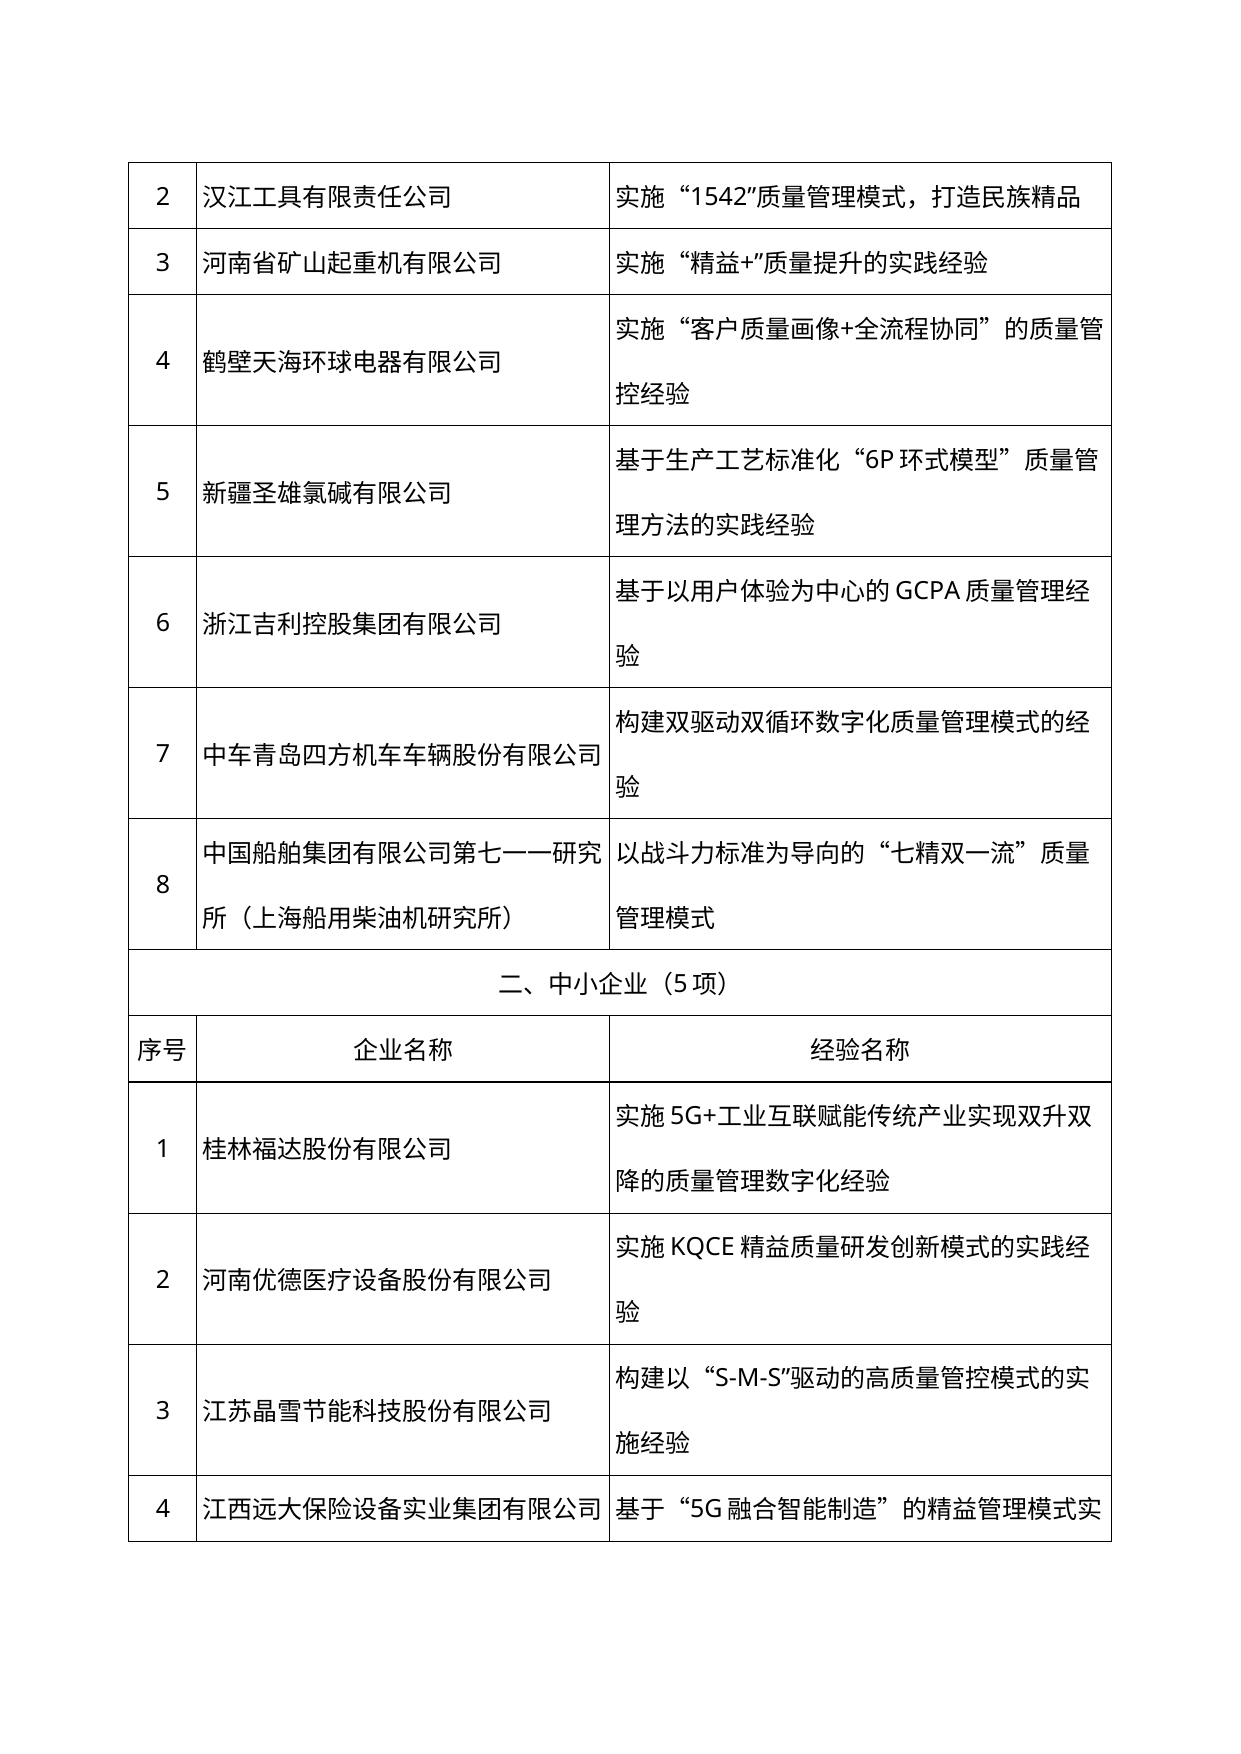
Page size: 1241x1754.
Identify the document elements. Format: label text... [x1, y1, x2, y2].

table_cell 中车青岛四方机车车辆股份有限公司 [197, 688, 609, 818]
table_cell 实施KQCE精益质量研发创新模式的实践经验 [610, 1214, 1111, 1343]
table_cell 中国船舶集团有限公司第七一一研究所（上海船用柴油机研究所） [197, 819, 609, 949]
table_cell 实施“精益+”质量提升的实践经验 [610, 229, 1111, 294]
table_cell 桂林福达股份有限公司 [197, 1083, 609, 1212]
table_cell 3 [129, 229, 196, 294]
table_cell 构建以“S-M-S”驱动的高质量管控模式的实施经验 [610, 1345, 1111, 1474]
table_cell 汉江工具有限责任公司 [197, 163, 609, 228]
table_cell 2 [129, 163, 196, 228]
table_cell 3 [129, 1345, 196, 1474]
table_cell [610, 1476, 1111, 1541]
table_cell 浙江吉利控股集团有限公司 [197, 557, 609, 687]
table_cell 江苏晶雪节能科技股份有限公司 [197, 1345, 609, 1474]
table_cell 6 [129, 557, 196, 687]
table_cell 基于以用户体验为中心的GCPA质量管理经验 [610, 557, 1111, 687]
table_cell 1 [129, 1083, 196, 1212]
table_cell 构建双驱动双循环数字化质量管理模式的经验 [610, 688, 1111, 818]
table_cell 2 [129, 1214, 196, 1343]
table_cell 河南省矿山起重机有限公司 [197, 229, 609, 294]
table_cell 江西远大保险设备实业集团有限公司 [197, 1476, 609, 1541]
table_cell 实施“1542”质量管理模式，打造民族精品 [610, 163, 1111, 228]
table_cell 新疆圣雄氯碱有限公司 [197, 426, 609, 556]
table_cell 鹤壁天海环球电器有限公司 [197, 295, 609, 425]
table_cell 7 [129, 688, 196, 818]
table_cell 4 [129, 295, 196, 425]
table_cell 5 [129, 426, 196, 556]
table_cell 企业名称 [197, 1016, 609, 1081]
table_cell 基于生产工艺标准化“6P环式模型”质量管理方法的实践经验 [610, 426, 1111, 556]
table_cell 河南优德医疗设备股份有限公司 [197, 1214, 609, 1343]
table_cell 实施5G+工业互联赋能传统产业实现双升双降的质量管理数字化经验 [610, 1083, 1111, 1212]
table_cell 经验名称 [610, 1016, 1111, 1081]
table_cell 序号 [129, 1016, 196, 1081]
table_cell 二、中小企业（5项） [129, 950, 1111, 1015]
table_cell 实施“客户质量画像+全流程协同”的质量管控经验 [610, 295, 1111, 425]
table_cell 以战斗力标准为导向的“七精双一流”质量管理模式 [610, 819, 1111, 949]
table_cell 4 [129, 1476, 196, 1541]
table_cell 8 [129, 819, 196, 949]
